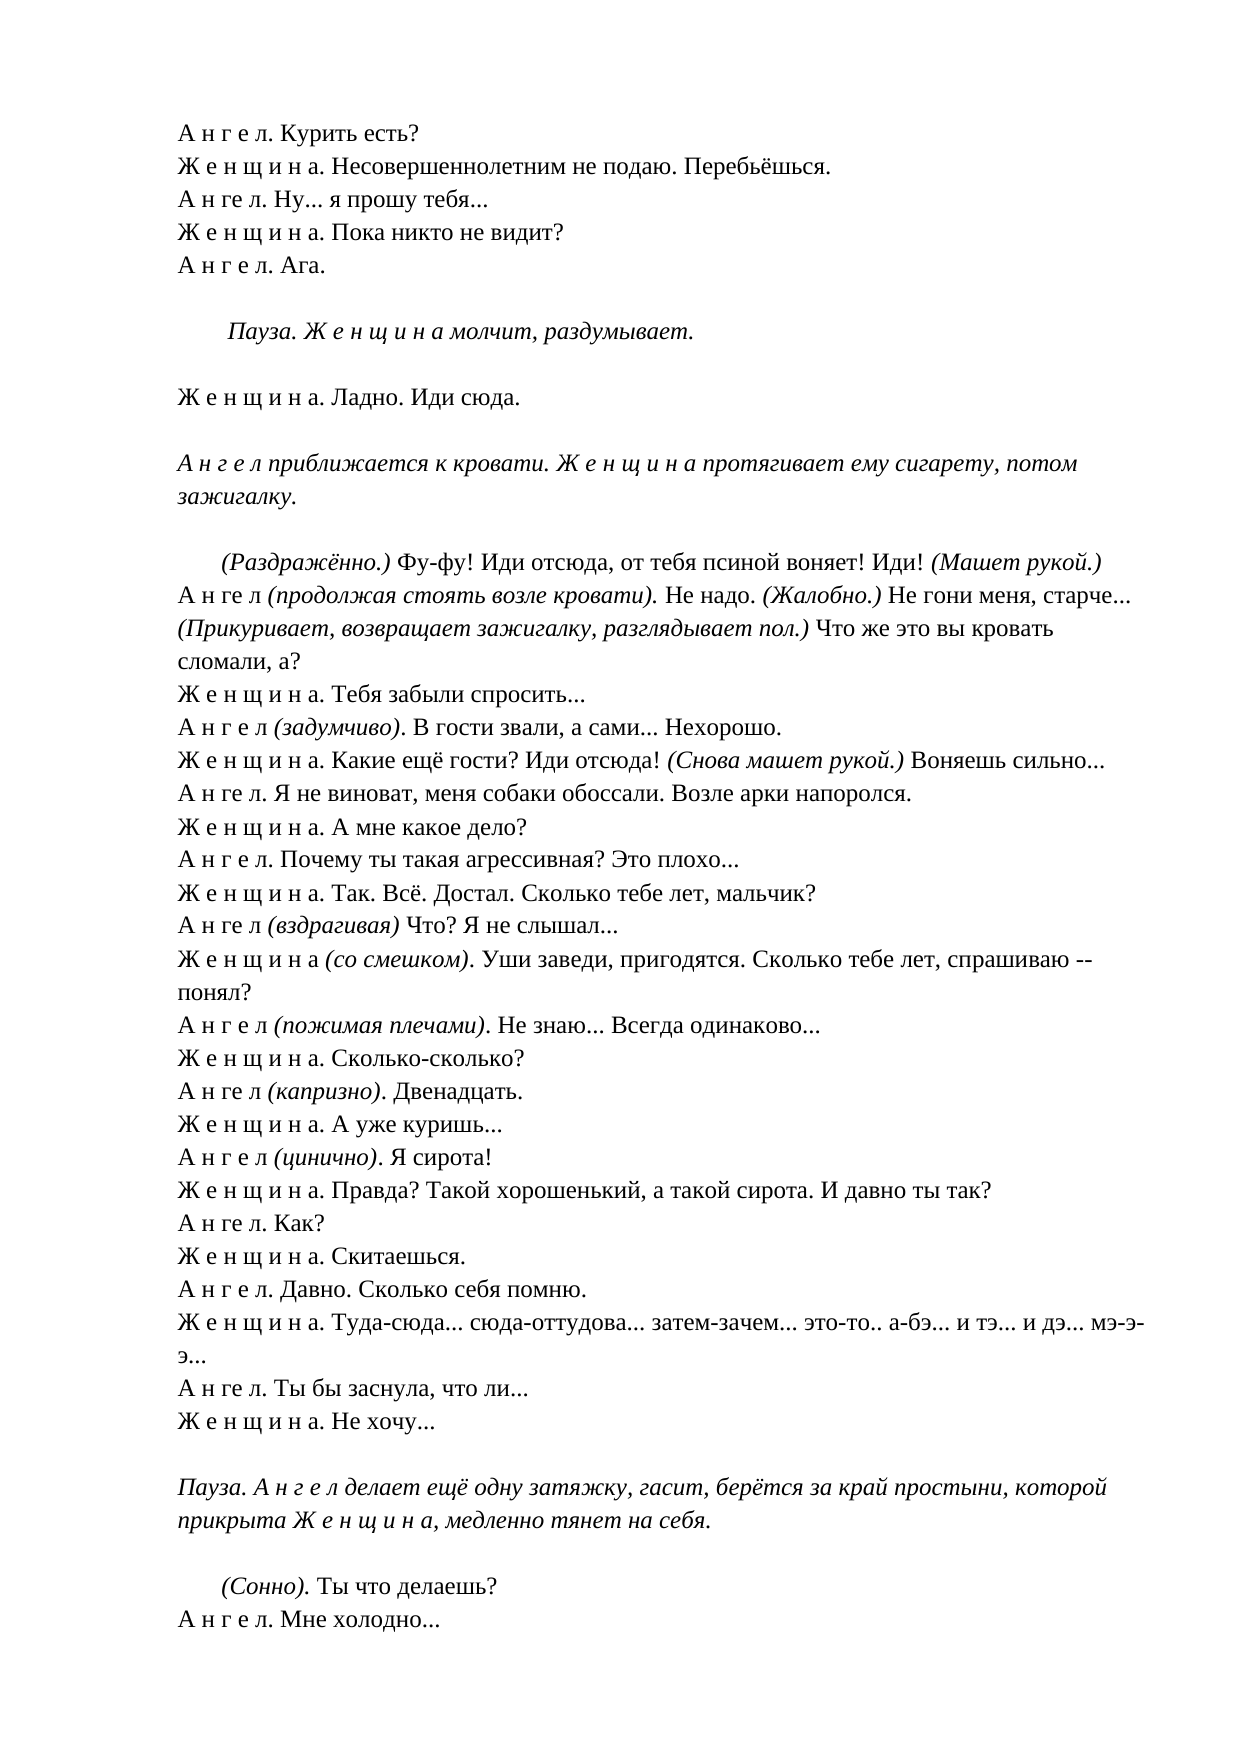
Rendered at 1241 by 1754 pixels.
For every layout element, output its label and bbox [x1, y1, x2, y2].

text [177, 118, 1152, 1633]
